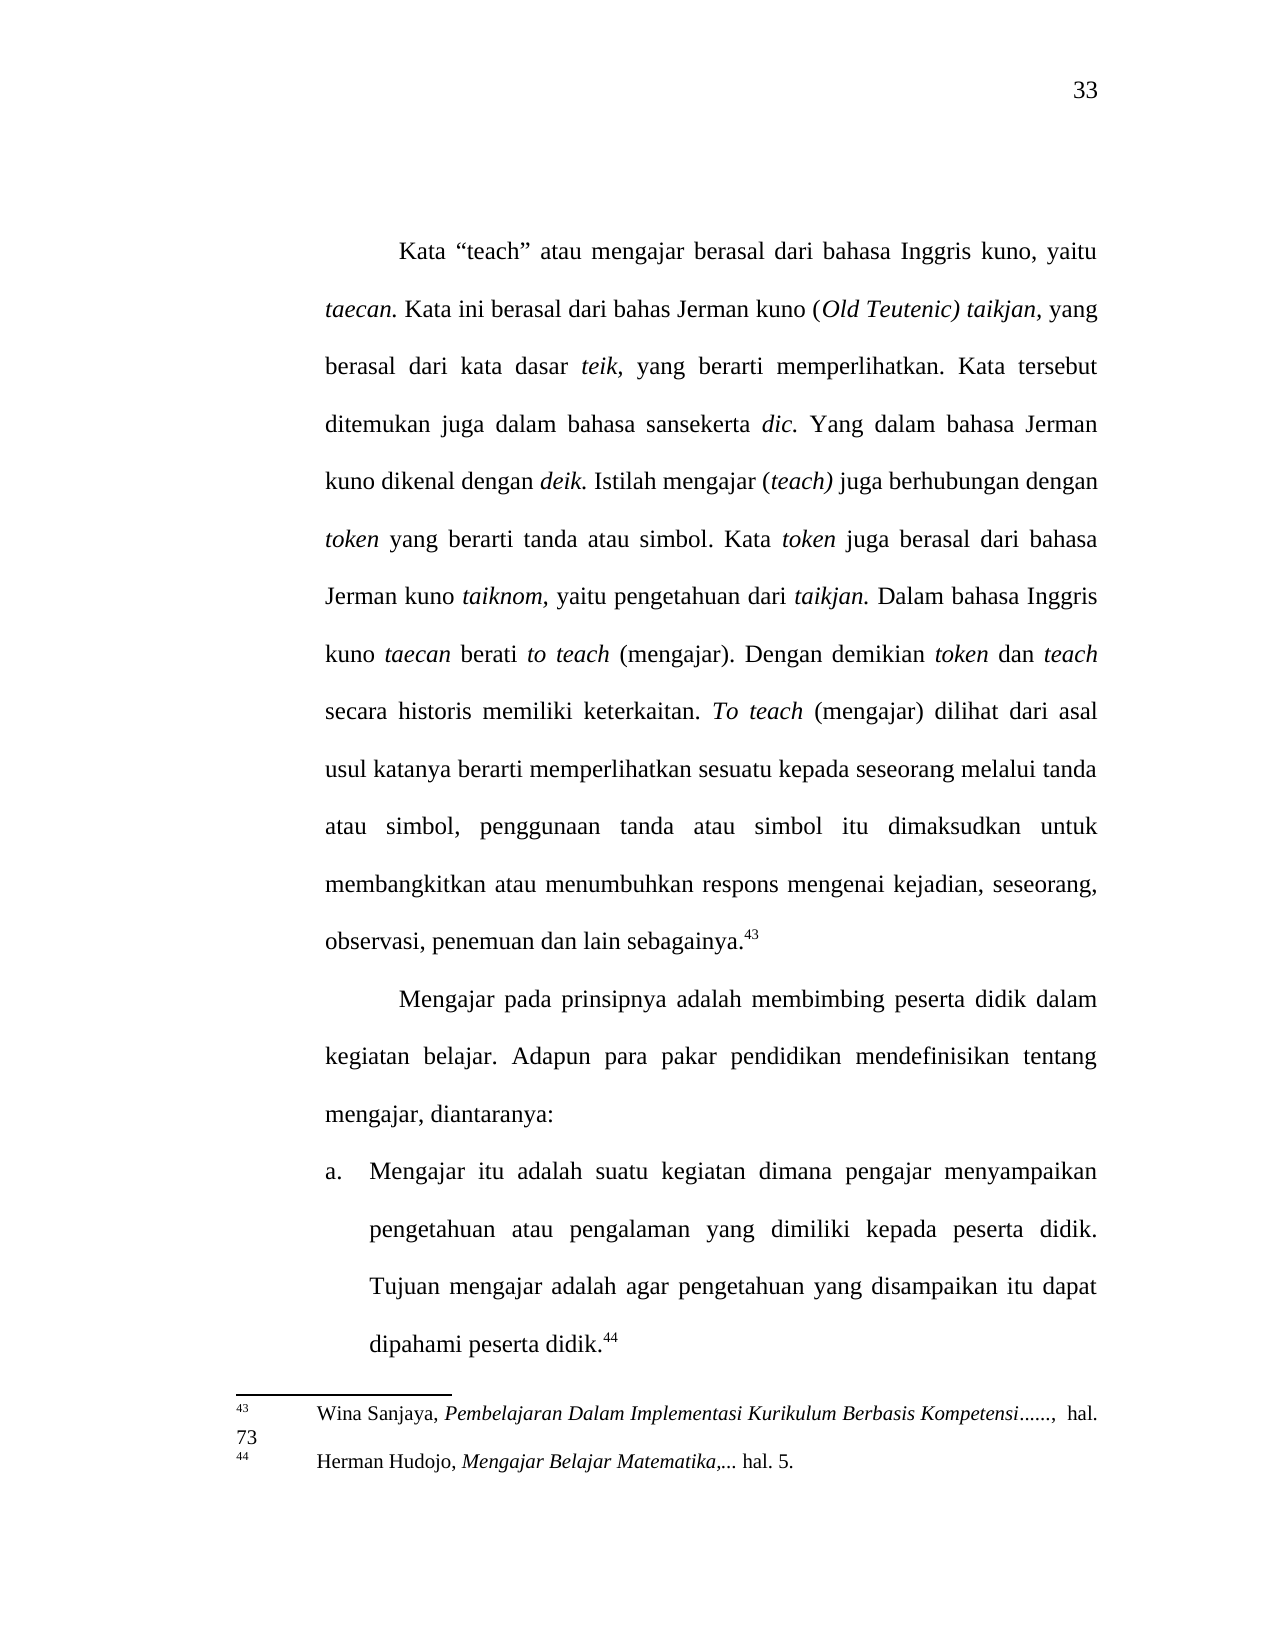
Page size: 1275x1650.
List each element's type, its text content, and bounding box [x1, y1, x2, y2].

list Kata “teach” atau mengajar berasal dari bahasa Inggris kuno, yaitu taecan. Kata ini berasal dari bahas Jerman kuno (Old Teutenic) taikjan, yang berasal dari kata dasar teik, yang berarti memperlihatkan. Kata tersebut ditemukan juga dalam bahasa sansekerta dic. Yang dalam bahasa Jerman kuno dikenal dengan deik. Istilah mengajar (teach) juga berhubungan dengan token yang berarti tanda atau simbol. Kata token juga berasal dari bahasa Jerman kuno taiknom, yaitu pengetahuan dari taikjan. Dalam bahasa Inggris kuno taecan berati to teach (mengajar). Dengan demikian token dan teach secara historis memiliki keterkaitan. To teach (mengajar) dilihat dari asal usul katanya berarti memperlihatkan sesuatu kepada seseorang melalui tanda atau simbol, penggunaan tanda atau simbol itu dimaksudkan untuk membangkitkan atau menumbuhkan respons mengenai kejadian, seseorang, observasi, penemuan dan lain sebagainya. [325, 236, 1098, 955]
list Mengajar pada prinsipnya adalah membimbing peserta didik dalam kegiatan belajar. Adapun para pakar pendidikan mendefinisikan tentang mengajar, diantaranya: [325, 984, 1098, 1127]
list Mengajar itu adalah suatu kegiatan dimana pengajar menyampaikan pengetahuan atau pengalaman yang dimiliki kepada peserta didik. Tujuan mengajar adalah agar pengetahuan yang disampaikan itu dapat dipahami peserta didik. [325, 1156, 1098, 1357]
